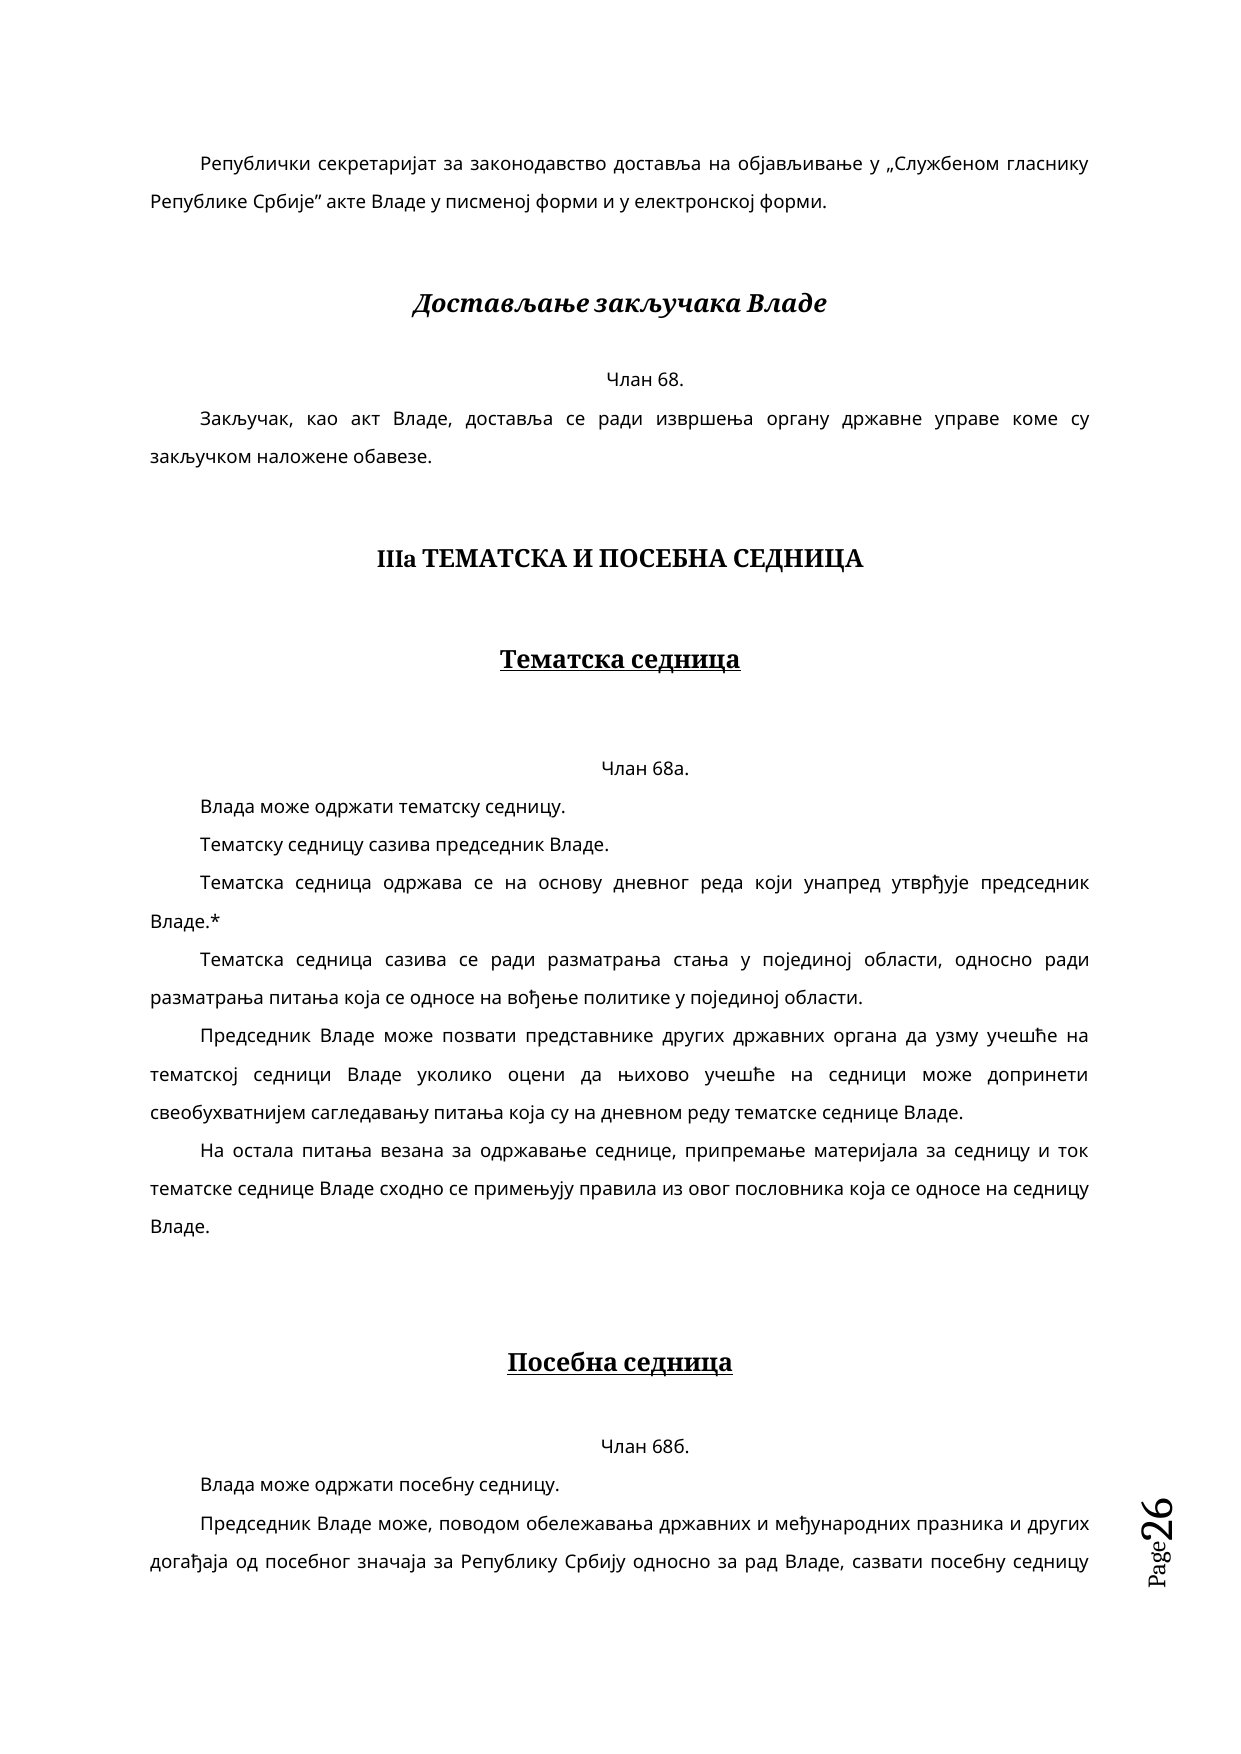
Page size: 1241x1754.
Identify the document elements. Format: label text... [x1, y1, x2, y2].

text Републички секретаријат за законодавство доставља на објављивање у „Службеном гласнику Републике Србије” акте Владе у писменој форми и у електронској форми. [150, 150, 1090, 214]
text На остала питања везана за одржавање седнице, припремање материјала за седницу и ток тематске седнице Владе сходно се примењују правила из овог пословника која се односе на седницу Владе. [150, 1137, 1090, 1239]
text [150, 1510, 1090, 1573]
subtitle Тематска седница [150, 646, 1090, 674]
text Тематска седница одржава се на основу дневног реда који унапред утврђује председник Владе.* [150, 870, 1090, 933]
text Закључак, као акт Владе, доставља се ради извршења органу државне управе коме су закључком наложене обавезе. [150, 405, 1090, 468]
text Тематску седницу сазива председник Владе. [150, 831, 1090, 857]
subtitle IIIa ТЕМАТСКА И ПОСЕБНА СЕДНИЦА [150, 545, 1090, 574]
subtitle Достављање закључака Владе [150, 290, 1090, 319]
text Влада може одржати посебну седницу. [150, 1472, 1090, 1497]
text Члан 68. [150, 367, 1090, 392]
text Влада може одржати тематску седницу. [150, 793, 1090, 819]
text Члан 68б. [150, 1433, 1090, 1459]
subtitle Посебна седница [150, 1349, 1090, 1378]
text Председник Владе може позвати представнике других државних органа да узму учешће на тематској седници Владе уколико оцени да њихово учешће на седници може допринети свеобухватнијем сагледавању питања која су на дневном реду тематске седнице Владе. [150, 1023, 1090, 1124]
text Тематска седница сазива се ради разматрања стања у појединoj области, односно ради разматрања питања која се односе на вођење политике у појединoj области. [150, 946, 1090, 1010]
text Члан 68a. [150, 755, 1090, 781]
